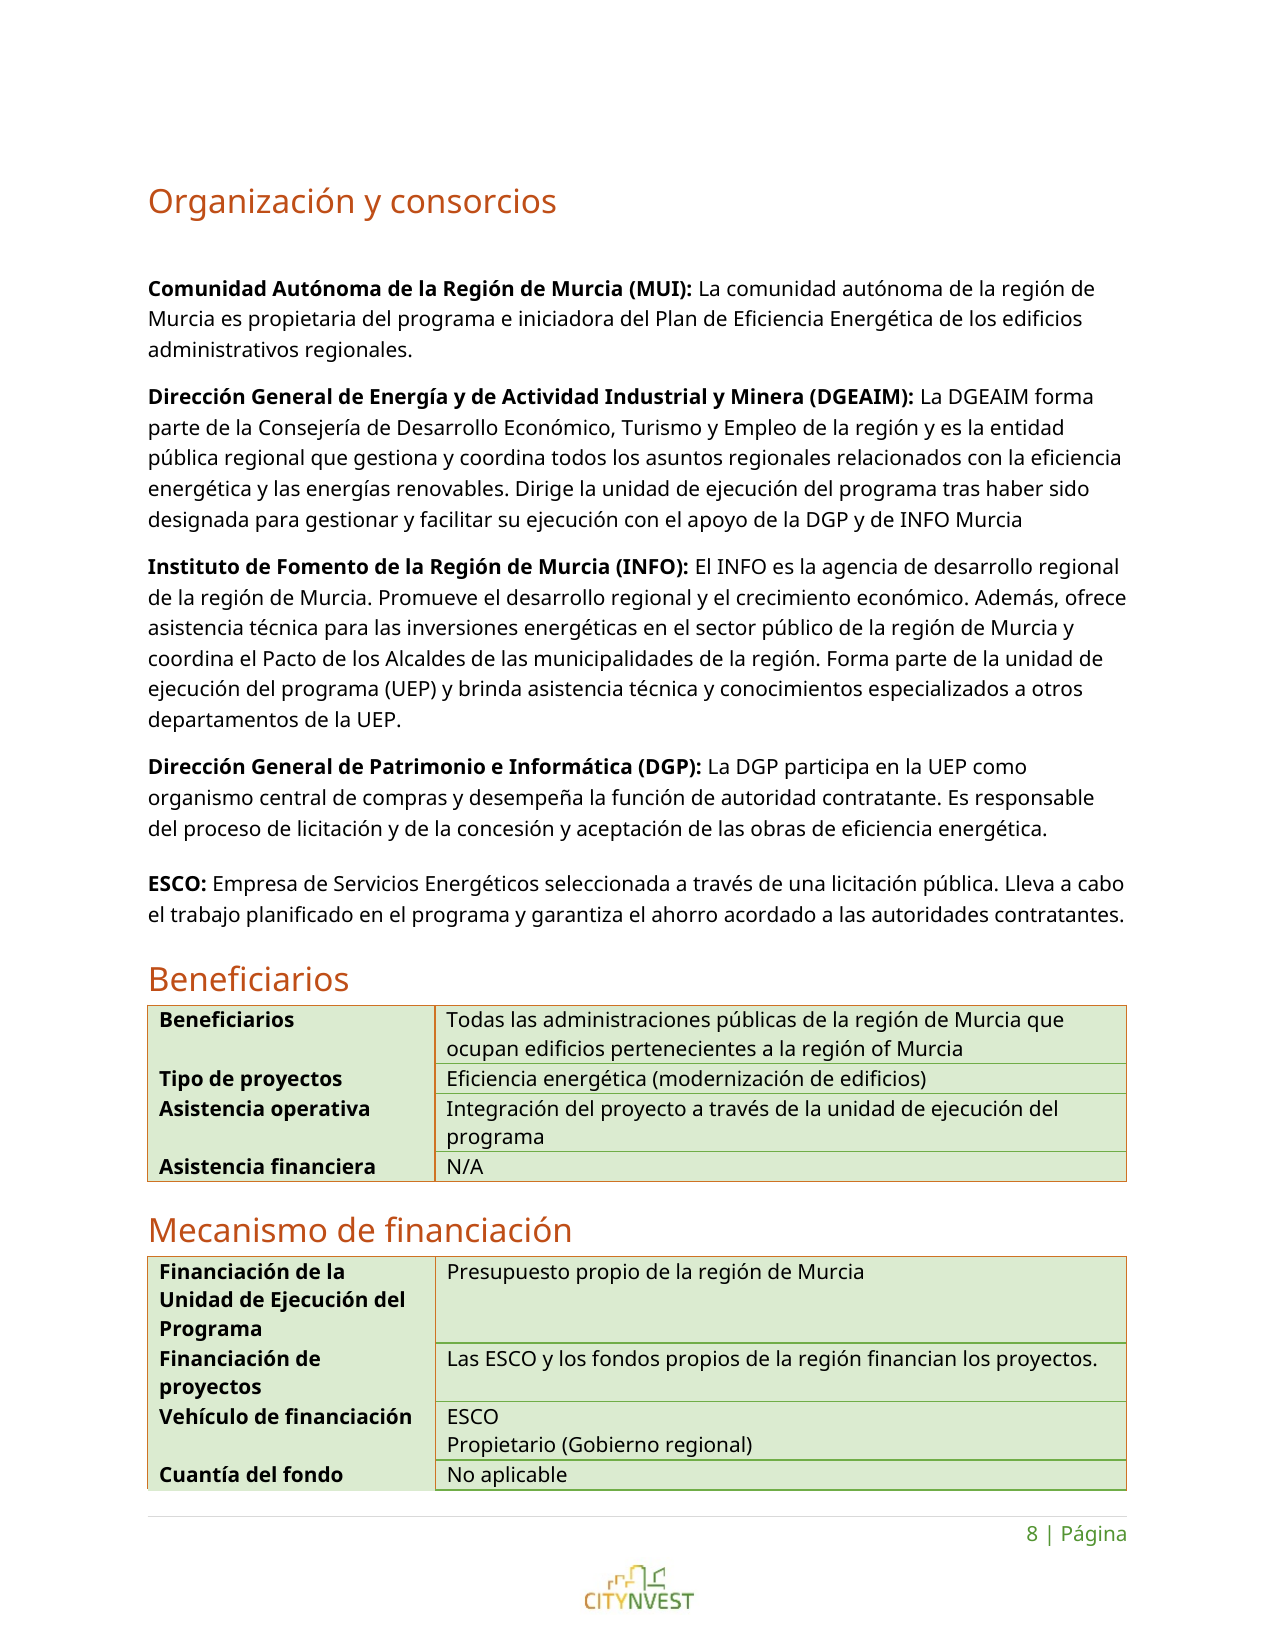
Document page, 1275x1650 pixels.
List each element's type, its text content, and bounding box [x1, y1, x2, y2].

table_cell Las ESCO y los fondos propios de la región financian los proyectos. [436, 1344, 1126, 1401]
subtitle Mecanismo de financiación [148, 1207, 1127, 1252]
subtitle Organización y consorcios [148, 177, 1127, 223]
subtitle ESCO: Empresa de Servicios Energéticos seleccionada a través de una licitación pública. Lleva a cabo el trabajo planificado en el programa y garantiza el ahorro acordado a las autoridades contratantes. [148, 869, 1127, 928]
text Instituto de Fomento de la Región de Murcia (INFO): El INFO es la agencia de desarrollo regional de la región de Murcia. Promueve el desarrollo regional y el crecimiento económico. Además, ofrece asistencia técnica para las inversiones energéticas en el sector público de la región de Murcia y coordina el Pacto de los Alcaldes de las municipalidades de la región. Forma parte de la unidad de ejecución del programa (UEP) y brinda asistencia técnica y conocimientos especializados a otros departamentos de la UEP. [148, 552, 1127, 733]
table_cell Eficiencia energética (modernización de edificios) [436, 1064, 1126, 1092]
table_cell Asistencia operativa [148, 1093, 434, 1151]
table_cell Financiación de proyectos [148, 1342, 435, 1401]
table_cell Asistencia financiera [148, 1151, 434, 1181]
text Dirección General de Energía y de Actividad Industrial y Minera (DGEAIM): La DGEAIM forma parte de la Consejería de Desarrollo Económico, Turismo y Empleo de la región y es la entidad pública regional que gestiona y coordina todos los asuntos regionales relacionados con la eficiencia energética y las energías renovables. Dirige la unidad de ejecución del programa tras haber sido designada para gestionar y facilitar su ejecución con el apoyo de la DGP y de INFO Murcia [148, 382, 1127, 533]
table_cell N/A [436, 1152, 1126, 1181]
table_cell Vehículo de financiación [148, 1401, 435, 1459]
table_cell Cuantía del fondo [148, 1459, 435, 1489]
table_header Presupuesto propio de la región de Murcia [436, 1257, 1126, 1342]
table_header Todas las administraciones públicas de la región de Murcia que ocupan edificios pertenecientes a la región of Murcia [436, 1006, 1126, 1062]
table_cell Tipo de proyectos [148, 1063, 434, 1092]
picture [577, 1557, 700, 1614]
table_header Financiación de la Unidad de Ejecución del Programa [148, 1257, 435, 1342]
table_cell ESCO Propietario (Gobierno regional) [436, 1402, 1126, 1459]
table_header Beneficiarios [148, 1006, 434, 1062]
table_cell No aplicable [436, 1461, 1126, 1489]
subtitle Beneficiarios [148, 956, 1127, 1001]
text Dirección General de Patrimonio e Informática (DGP): La DGP participa en la UEP como organismo central de compras y desempeña la función de autoridad contratante. Es responsable del proceso de licitación y de la concesión y aceptación de las obras de eficiencia energética. [148, 752, 1127, 842]
table_cell Integración del proyecto a través de la unidad de ejecución del programa [436, 1094, 1126, 1151]
text Comunidad Autónoma de la Región de Murcia (MUI): La comunidad autónoma de la región de Murcia es propietaria del programa e iniciadora del Plan de Eficiencia Energética de los edificios administrativos regionales. [148, 274, 1127, 363]
